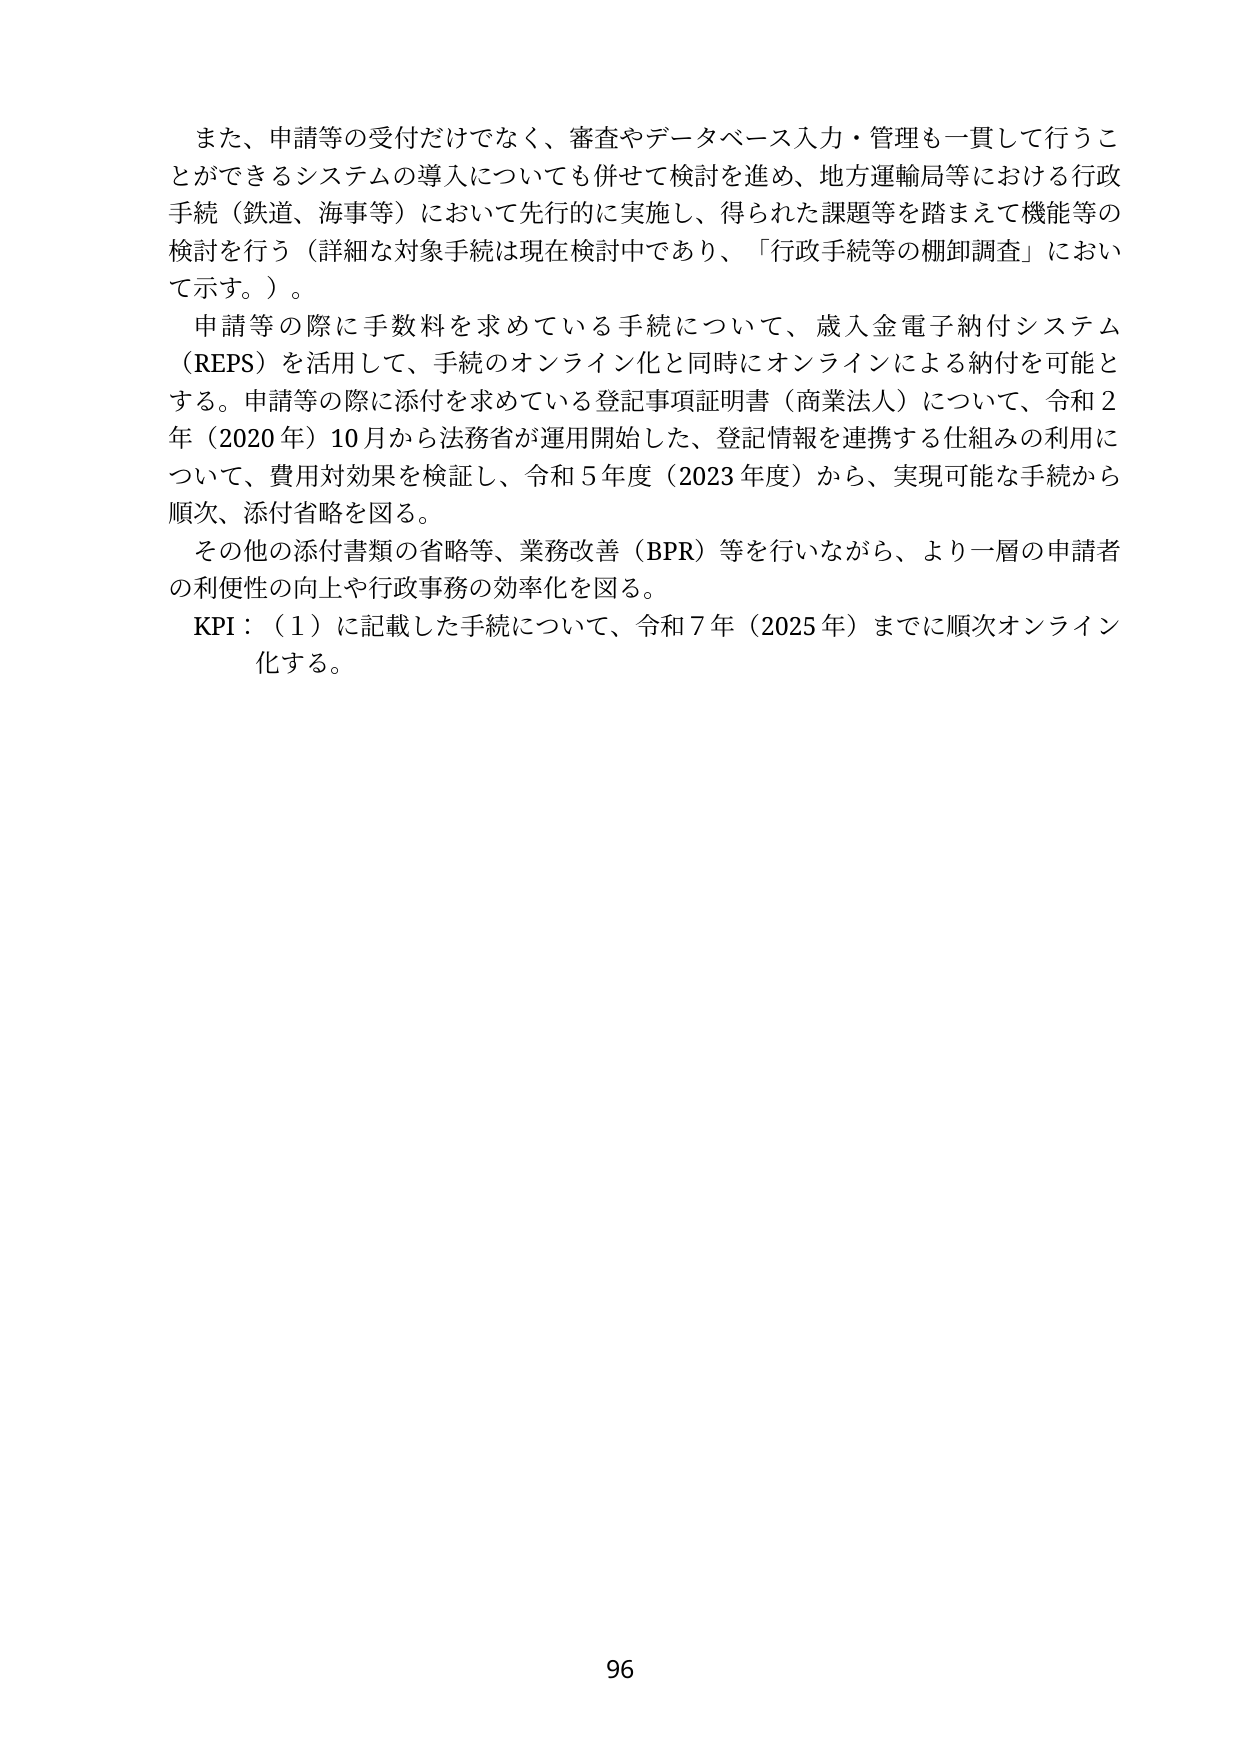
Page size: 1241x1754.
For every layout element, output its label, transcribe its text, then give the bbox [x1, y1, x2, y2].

text また、申請等の受付だけでなく、審査やデータベース入力・管理も一貫して行うことができるシステムの導入についても併せて検討を進め、地方運輸局等における行政手続（鉄道、海事等）において先行的に実施し、得られた課題等を踏まえて機能等の検討を行う（詳細な対象手続は現在検討中であり、「行政手続等の棚卸調査」において示す。）。 [168, 118, 1122, 306]
text KPI：（１）に記載した手続について、令和７年（2025年）までに順次オンライン化する。 [193, 606, 1122, 681]
text 申請等の際に手数料を求めている手続について、歳入金電子納付システム（REPS）を活用して、手続のオンライン化と同時にオンラインによる納付を可能とする。申請等の際に添付を求めている登記事項証明書（商業法人）について、令和２年（2020年）10月から法務省が運用開始した、登記情報を連携する仕組みの利用について、費用対効果を検証し、令和５年度（2023年度）から、実現可能な手続から順次、添付省略を図る。 [168, 306, 1122, 531]
text その他の添付書類の省略等、業務改善（BPR）等を行いながら、より一層の申請者の利便性の向上や行政事務の効率化を図る。 [168, 531, 1122, 606]
